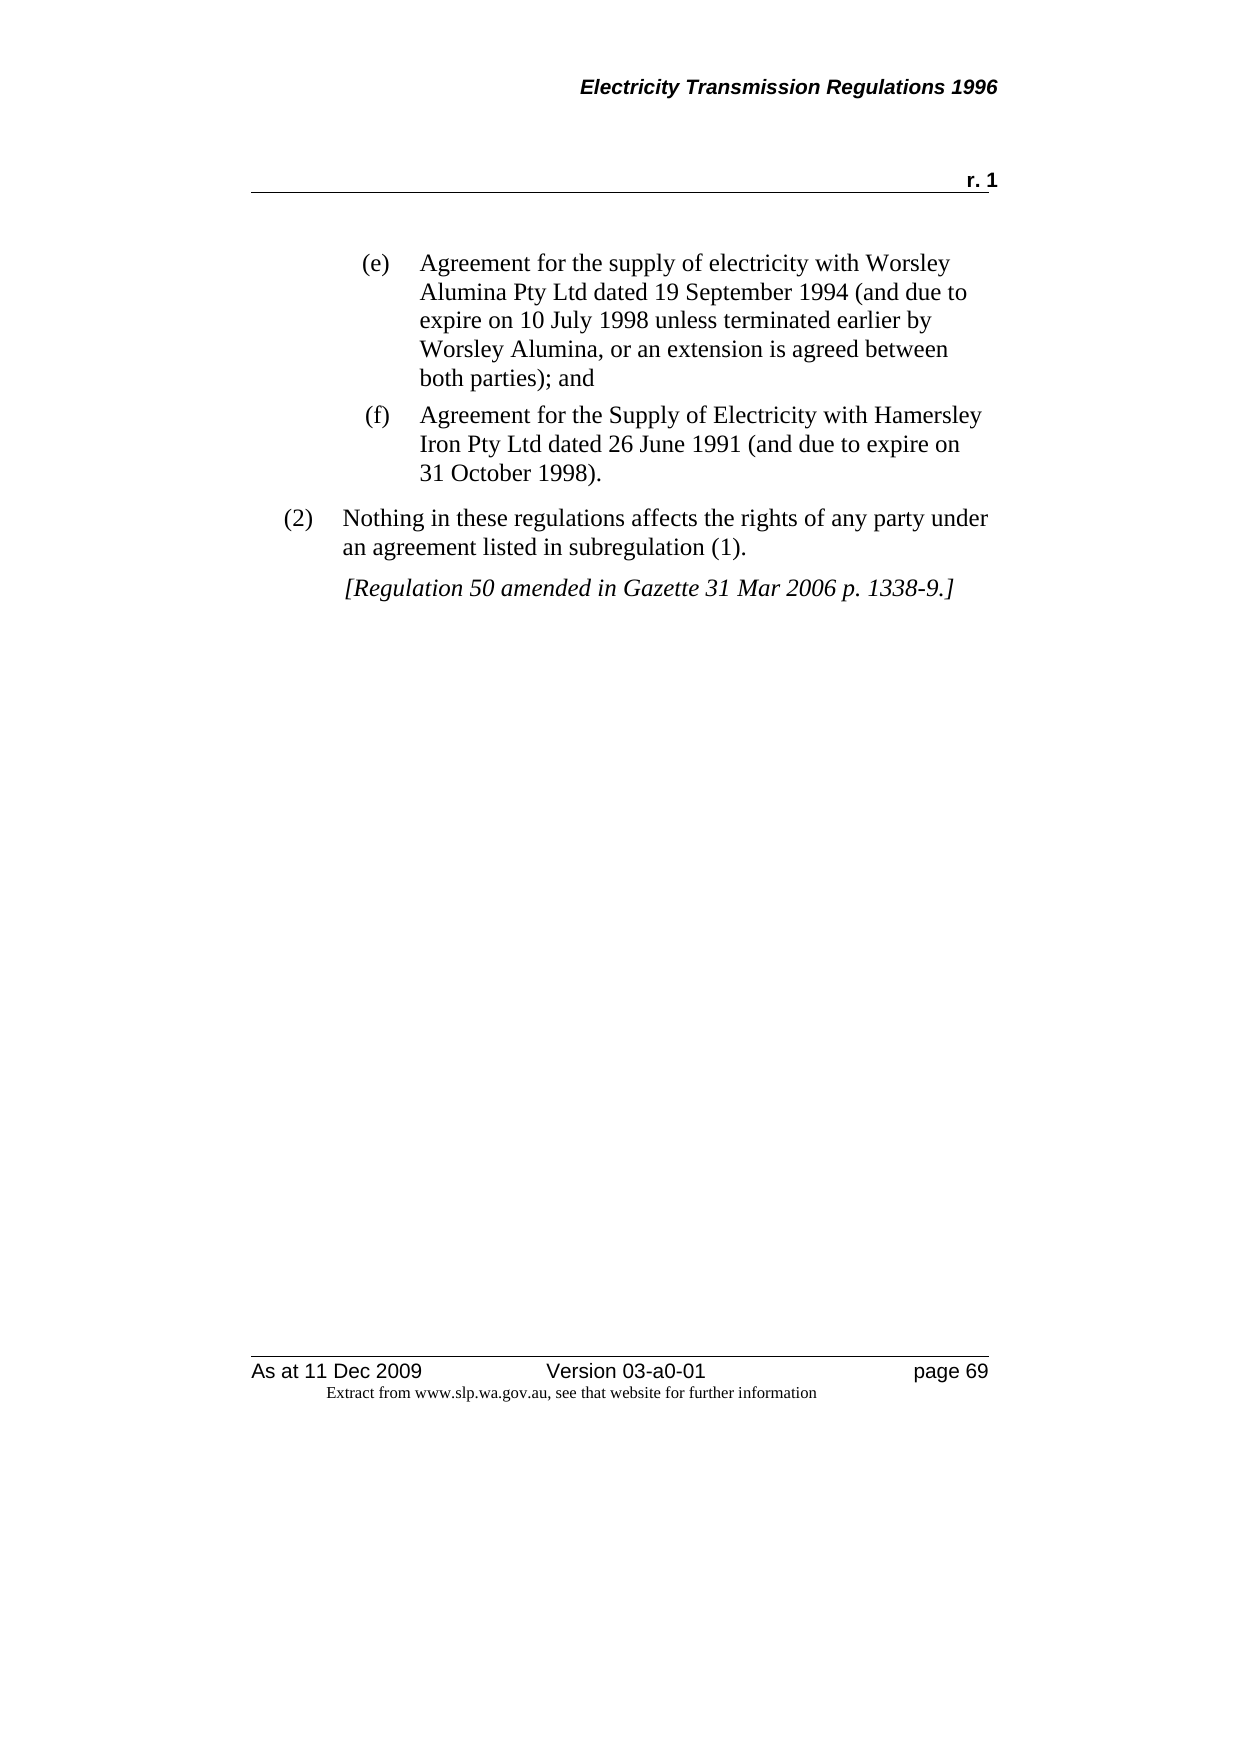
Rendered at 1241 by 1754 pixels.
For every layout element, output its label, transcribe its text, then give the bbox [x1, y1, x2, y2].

text (2) Nothing in these regulations affects the rights of any party under an agreement listed in subregulation (1). [251, 503, 989, 561]
text [Regulation 50 amended in Gazette 31 Mar 2006 p. 1338-9.] [251, 573, 989, 602]
text (f) Agreement for the Supply of Electricity with Hamersley Iron Pty Ltd dated 26 June 1991 (and due to expire on 31 October 1998). [251, 400, 989, 486]
text (e) Agreement for the supply of electricity with Worsley Alumina Pty Ltd dated 19 September 1994 (and due to expire on 10 July 1998 unless terminated earlier by Worsley Alumina, or an extension is agreed between both parties); and [251, 248, 989, 392]
